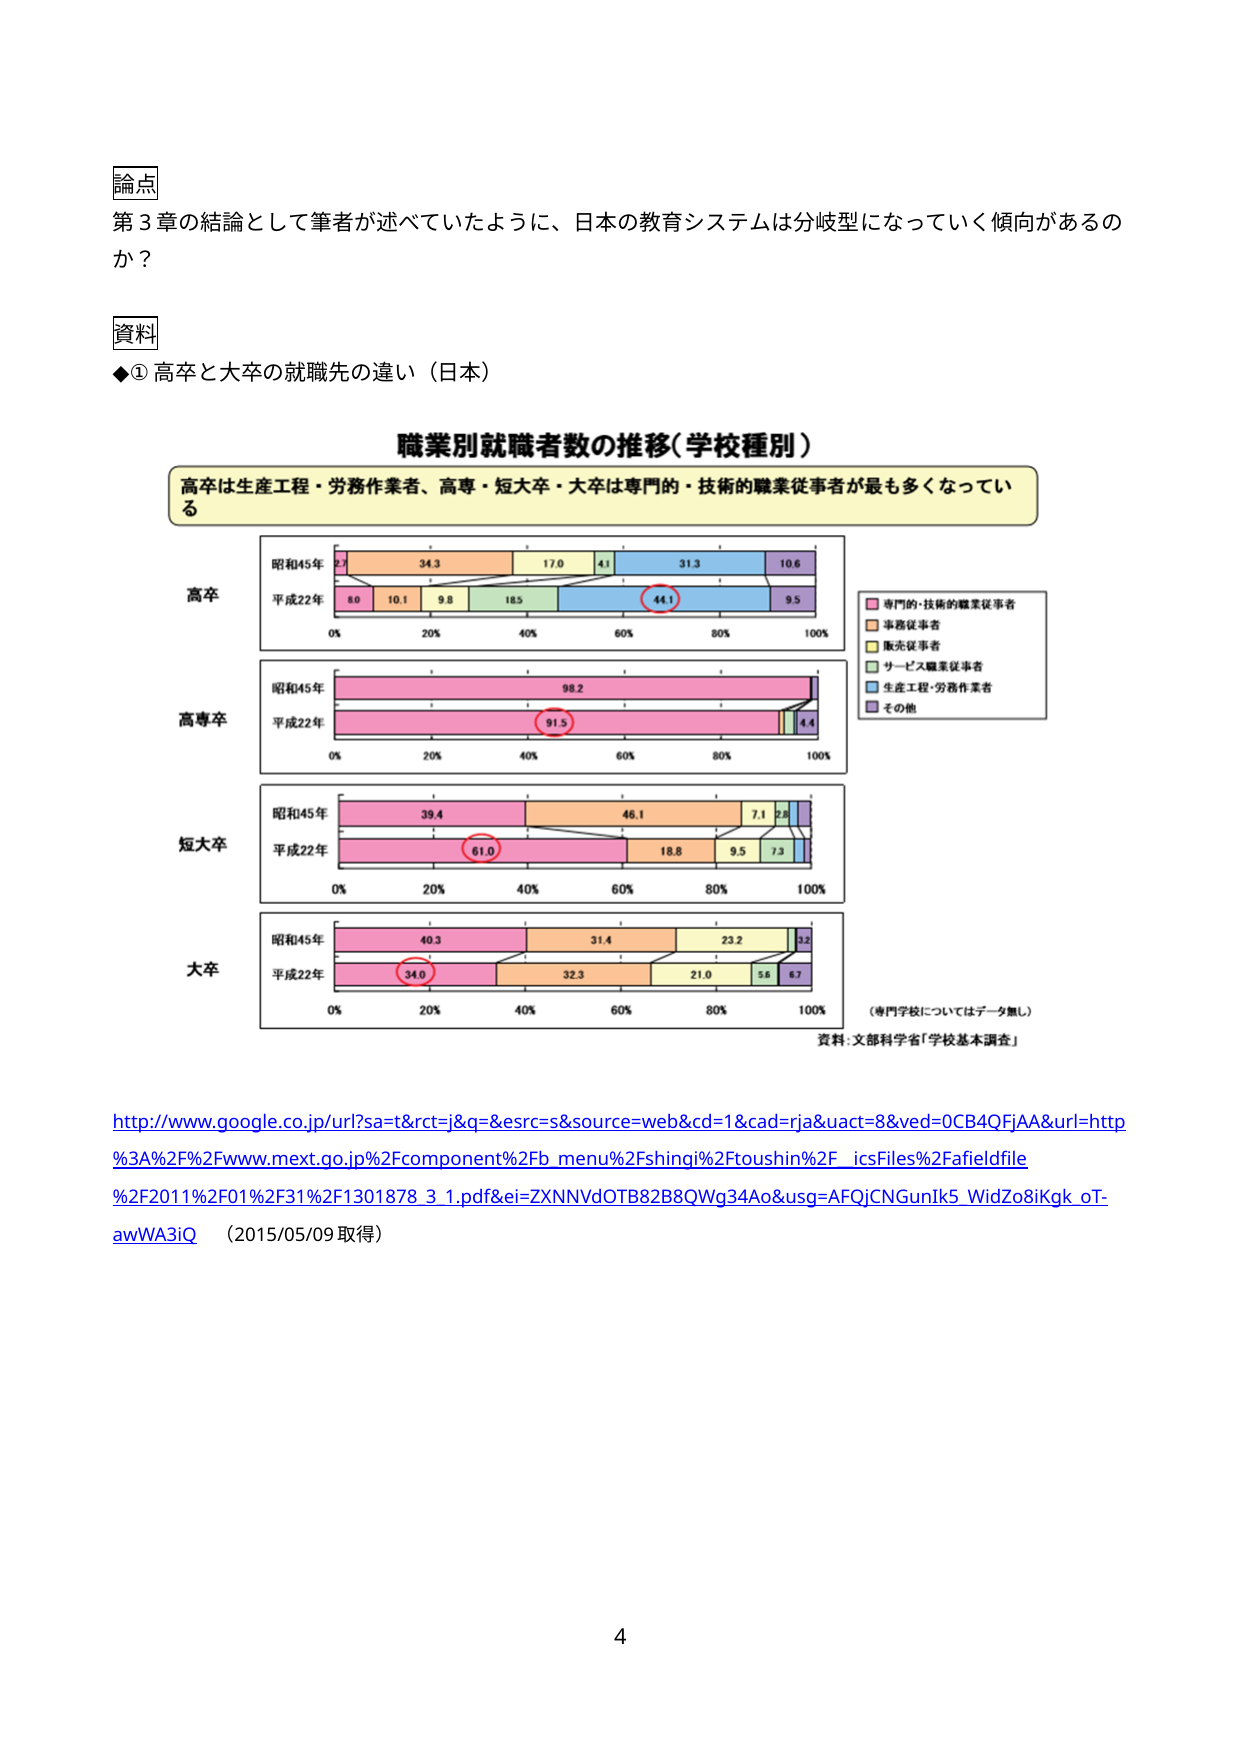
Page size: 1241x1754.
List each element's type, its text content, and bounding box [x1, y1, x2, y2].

picture [112, 408, 1094, 1049]
text 資料 [112, 314, 1128, 352]
text 論点 [112, 164, 1128, 202]
text http://www.google.co.jp/url?sa=t&rct=j&q=&esrc=s&source=web&cd=1&cad=rja&uact=8&ved=0CB4QFjAA&url=http%3A%2F%2Fwww.mext.go.jp%2Fcomponent%2Fb_menu%2Fshingi%2Ftoushin%2F__icsFiles%2Fafieldfile%2F2011%2F01%2F31%2F1301878_3_1.pdf&ei=ZXNNVdOTB82B8QWg34Ao&usg=AFQjCNGunIk5_WidZo8iKgk_oT-awWA3iQ （2015/05/09取得） [112, 1102, 1128, 1252]
text 第3章の結論として筆者が述べていたように、日本の教育システムは分岐型になっていく傾向があるのか？ [112, 202, 1128, 277]
text ◆①高卒と大卒の就職先の違い（日本） [112, 352, 1128, 389]
